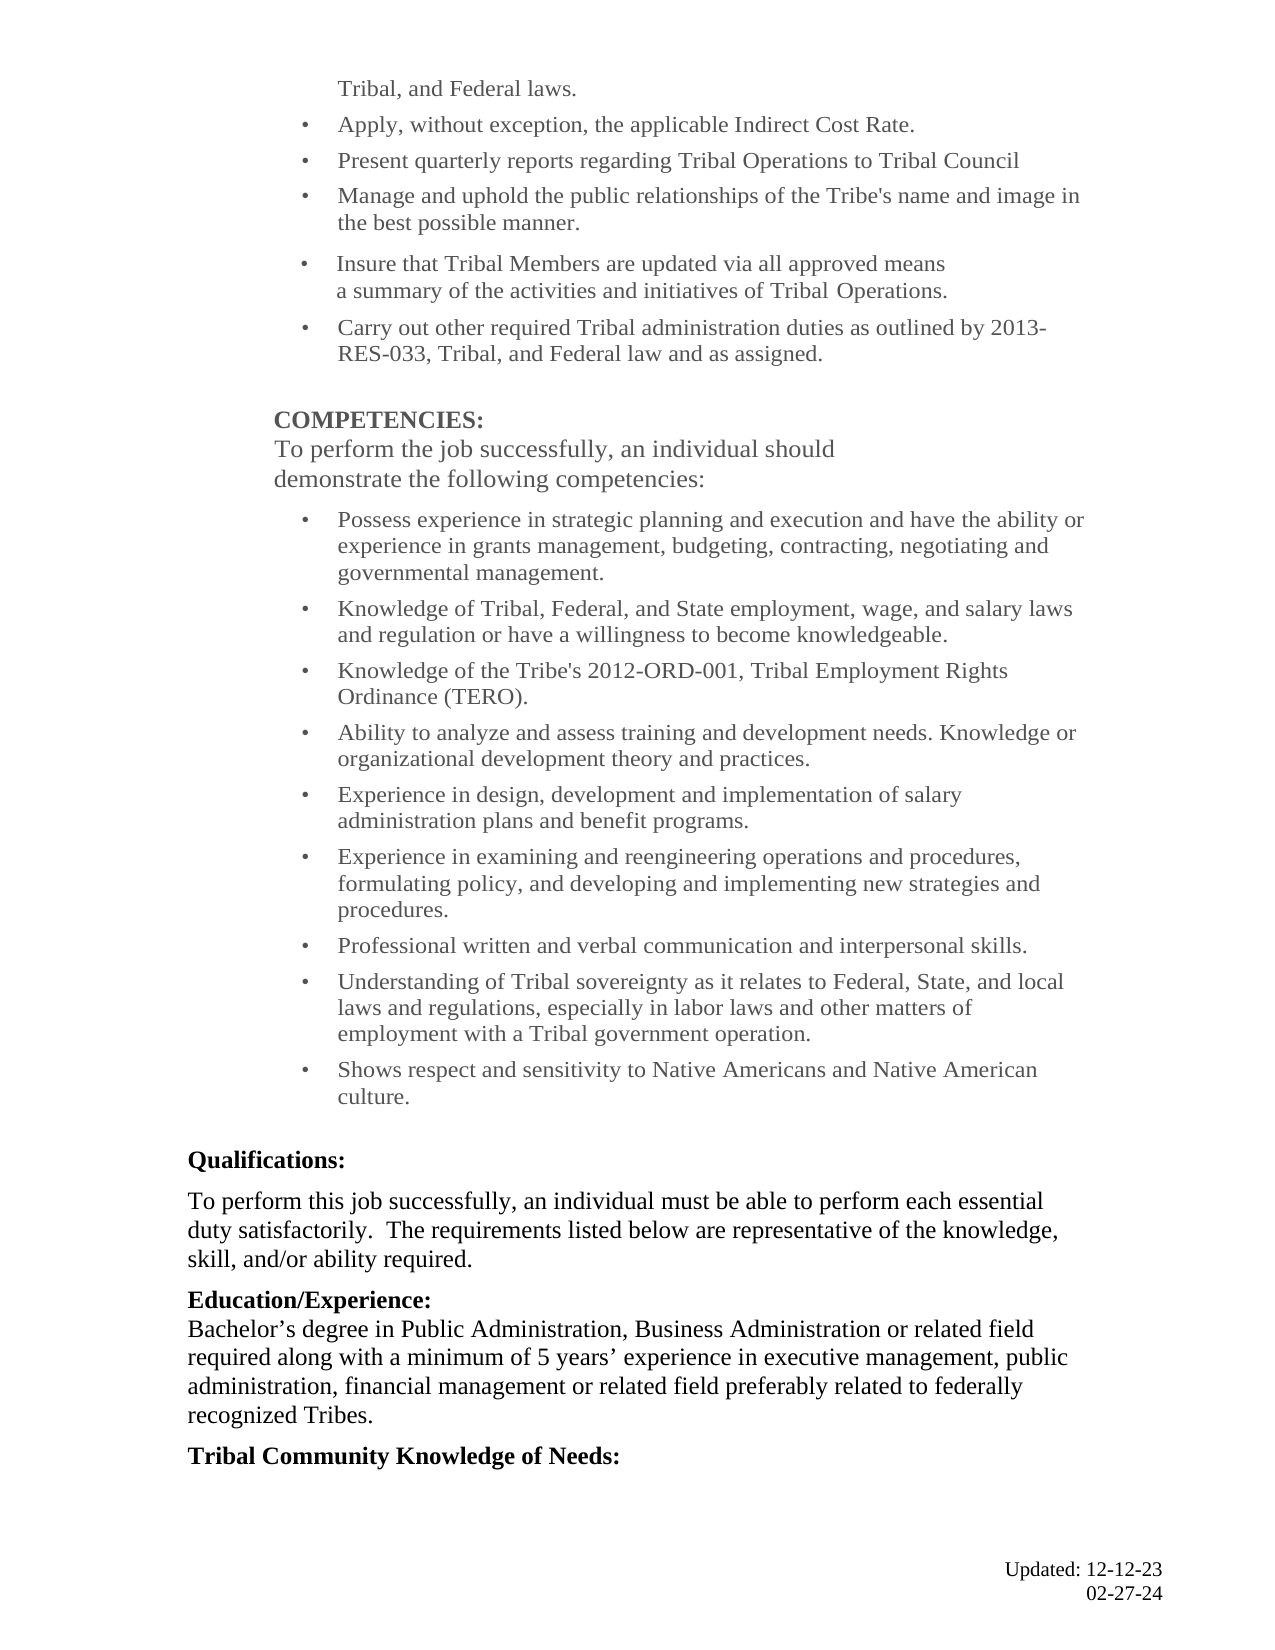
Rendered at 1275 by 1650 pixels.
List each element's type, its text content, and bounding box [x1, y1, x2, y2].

list Apply, without exception, the applicable Indirect Cost Rate. [301, 111, 1087, 137]
list Ability to analyze and assess training and development needs. Knowledge or organizational development theory and practices. [301, 719, 1087, 772]
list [301, 75, 1087, 101]
list Present quarterly reports regarding Tribal Operations to Tribal Council [301, 147, 1087, 173]
text Qualifications: [187, 1145, 1087, 1174]
text Education/Experience: [187, 1285, 1087, 1314]
text Tribal Community Knowledge of Needs: [187, 1441, 1087, 1470]
list Manage and uphold the public relationships of the Tribe's name and image in the best possible manner. [301, 182, 1087, 235]
text To perform the job successfully, an individual should demonstrate the following competencies: [273, 434, 914, 493]
list Possess experience in strategic planning and execution and have the ability or experience in grants management, budgeting, contracting, negotiating and governmental management. [301, 506, 1087, 585]
list Professional written and verbal communication and interpersonal skills. [301, 932, 1087, 958]
text Bachelor’s degree in Public Administration, Business Administration or related field required along with a minimum of 5 years’ experience in executive management, public administration, financial management or related field preferably related to federally recognized Tribes. [187, 1314, 1087, 1429]
list Experience in design, development and implementation of salary administration plans and benefit programs. [301, 781, 1087, 834]
list Shows respect and sensitivity to Native Americans and Native American culture. [301, 1056, 1087, 1109]
list Experience in examining and reengineering operations and procedures, formulating policy, and developing and implementing new strategies and procedures. [301, 843, 1087, 922]
list Carry out other required Tribal administration duties as outlined by 2013-RES-033, Tribal, and Federal law and as assigned. [301, 314, 1087, 367]
list Understanding of Tribal sovereignty as it relates to Federal, State, and local laws and regulations, especially in labor laws and other matters of employment with a Tribal government operation. [301, 968, 1087, 1047]
subtitle COMPETENCIES: [273, 405, 1087, 434]
list Knowledge of the Tribe's 2012-ORD-001, Tribal Employment Rights Ordinance (TERO). [301, 657, 1087, 709]
list Knowledge of Tribal, Federal, and State employment, wage, and salary laws and regulation or have a willingness to become knowledgeable. [301, 595, 1087, 647]
text To perform this job successfully, an individual must be able to perform each essential duty satisfactorily. The requirements listed below are representative of the knowledge, skill, and/or ability required. [187, 1186, 1087, 1272]
list Insure that Tribal Members are updated via all approved means a summary of the activities and initiatives of Tribal Operations. [300, 250, 958, 304]
